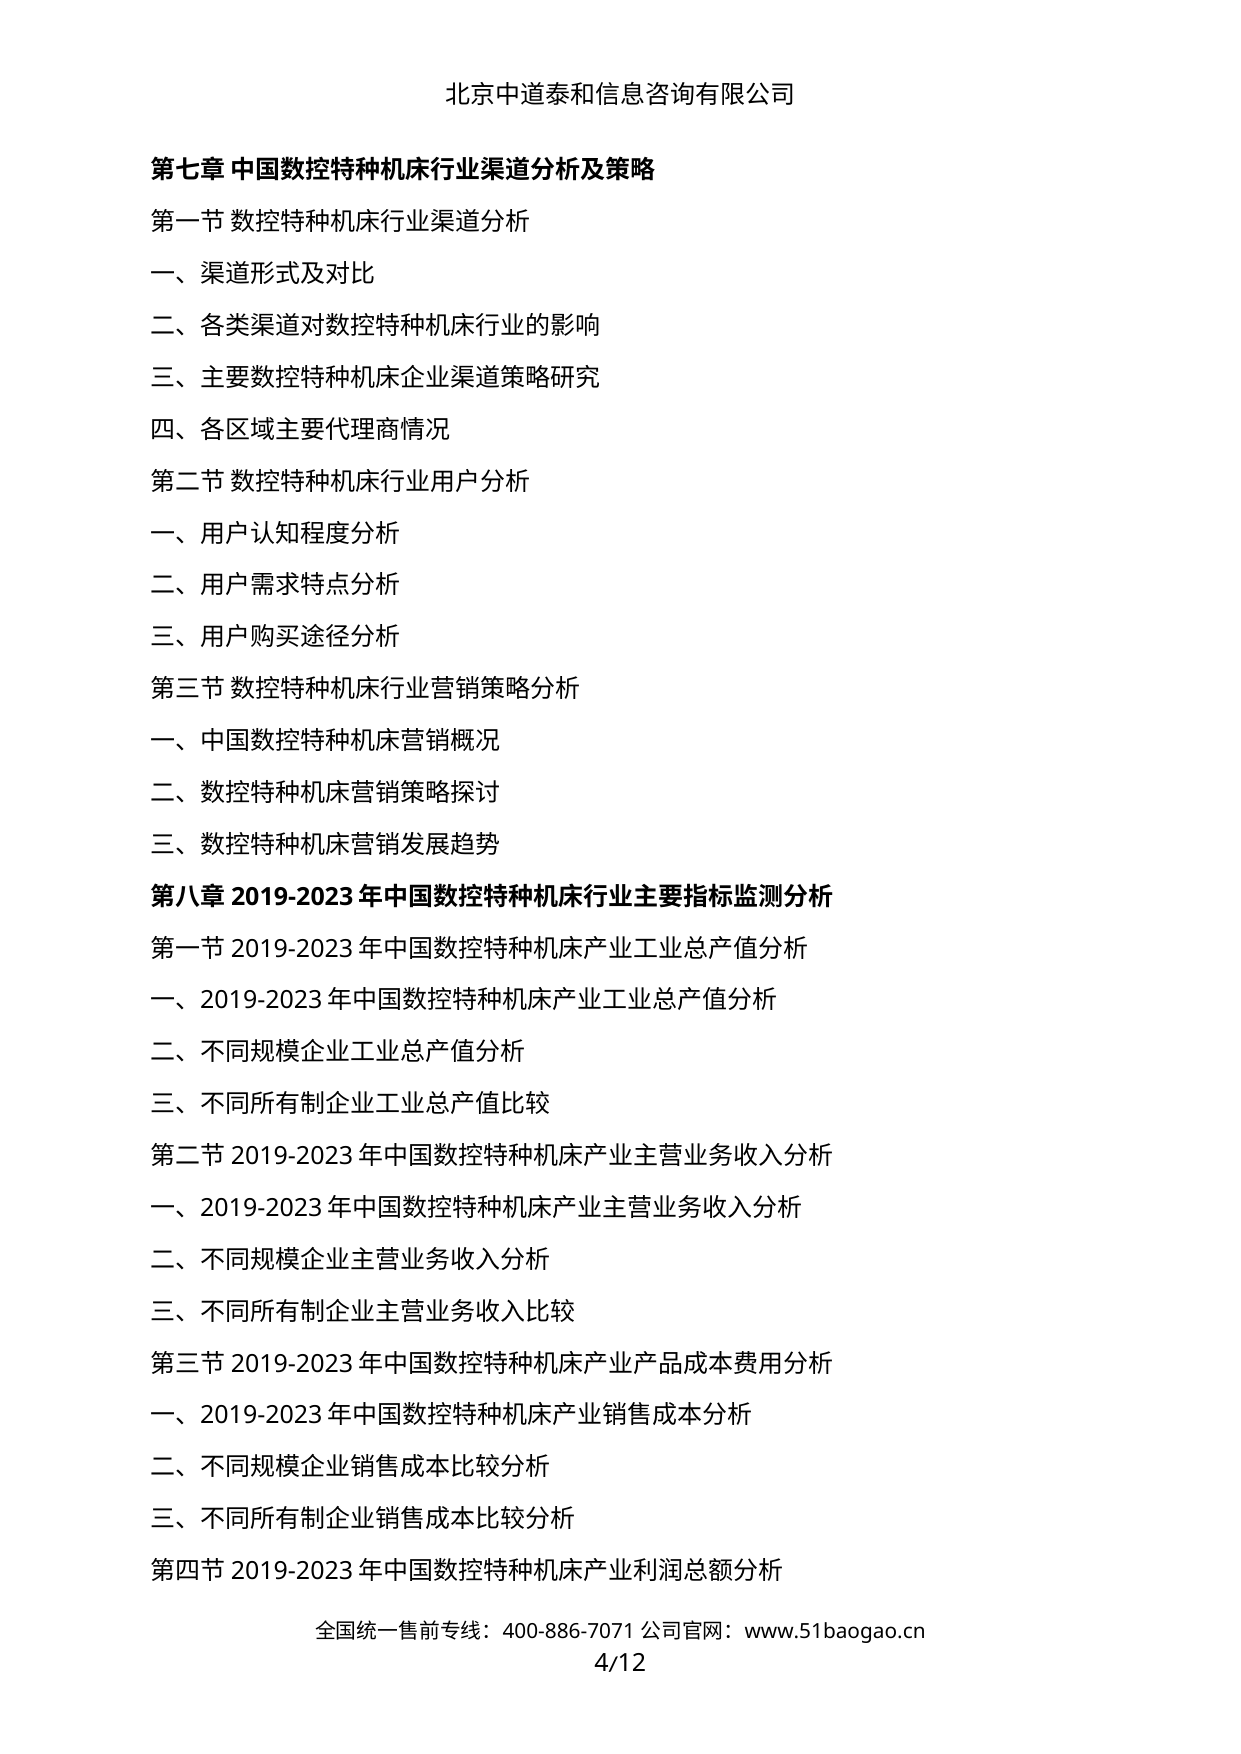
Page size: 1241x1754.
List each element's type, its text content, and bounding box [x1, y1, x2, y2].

text 第三节 数控特种机床行业营销策略分析 [150, 669, 1090, 705]
text 三、不同所有制企业主营业务收入比较 [150, 1291, 1090, 1327]
text 第四节 2019-2023年中国数控特种机床产业利润总额分析 [150, 1551, 1090, 1587]
text 三、不同所有制企业销售成本比较分析 [150, 1499, 1090, 1535]
text 第七章 中国数控特种机床行业渠道分析及策略 [150, 150, 1090, 186]
text 二、不同规模企业工业总产值分析 [150, 1032, 1090, 1068]
text 三、主要数控特种机床企业渠道策略研究 [150, 357, 1090, 394]
text 第一节 2019-2023年中国数控特种机床产业工业总产值分析 [150, 928, 1090, 964]
text 二、不同规模企业销售成本比较分析 [150, 1447, 1090, 1483]
text 二、数控特种机床营销策略探讨 [150, 772, 1090, 809]
text 第二节 2019-2023年中国数控特种机床产业主营业务收入分析 [150, 1136, 1090, 1172]
text 三、数控特种机床营销发展趋势 [150, 824, 1090, 861]
text 一、2019-2023年中国数控特种机床产业主营业务收入分析 [150, 1187, 1090, 1224]
text 二、不同规模企业主营业务收入分析 [150, 1239, 1090, 1276]
text 三、用户购买途径分析 [150, 617, 1090, 653]
text 第二节 数控特种机床行业用户分析 [150, 461, 1090, 497]
text 二、各类渠道对数控特种机床行业的影响 [150, 306, 1090, 342]
text 一、2019-2023年中国数控特种机床产业工业总产值分析 [150, 980, 1090, 1016]
text 二、用户需求特点分析 [150, 565, 1090, 601]
text 一、2019-2023年中国数控特种机床产业销售成本分析 [150, 1395, 1090, 1431]
text 一、渠道形式及对比 [150, 254, 1090, 290]
text 第一节 数控特种机床行业渠道分析 [150, 202, 1090, 238]
text 四、各区域主要代理商情况 [150, 409, 1090, 446]
text 一、中国数控特种机床营销概况 [150, 721, 1090, 757]
text 第八章 2019-2023年中国数控特种机床行业主要指标监测分析 [150, 876, 1090, 912]
text 一、用户认知程度分析 [150, 513, 1090, 549]
text 三、不同所有制企业工业总产值比较 [150, 1084, 1090, 1120]
text 第三节 2019-2023年中国数控特种机床产业产品成本费用分析 [150, 1343, 1090, 1379]
